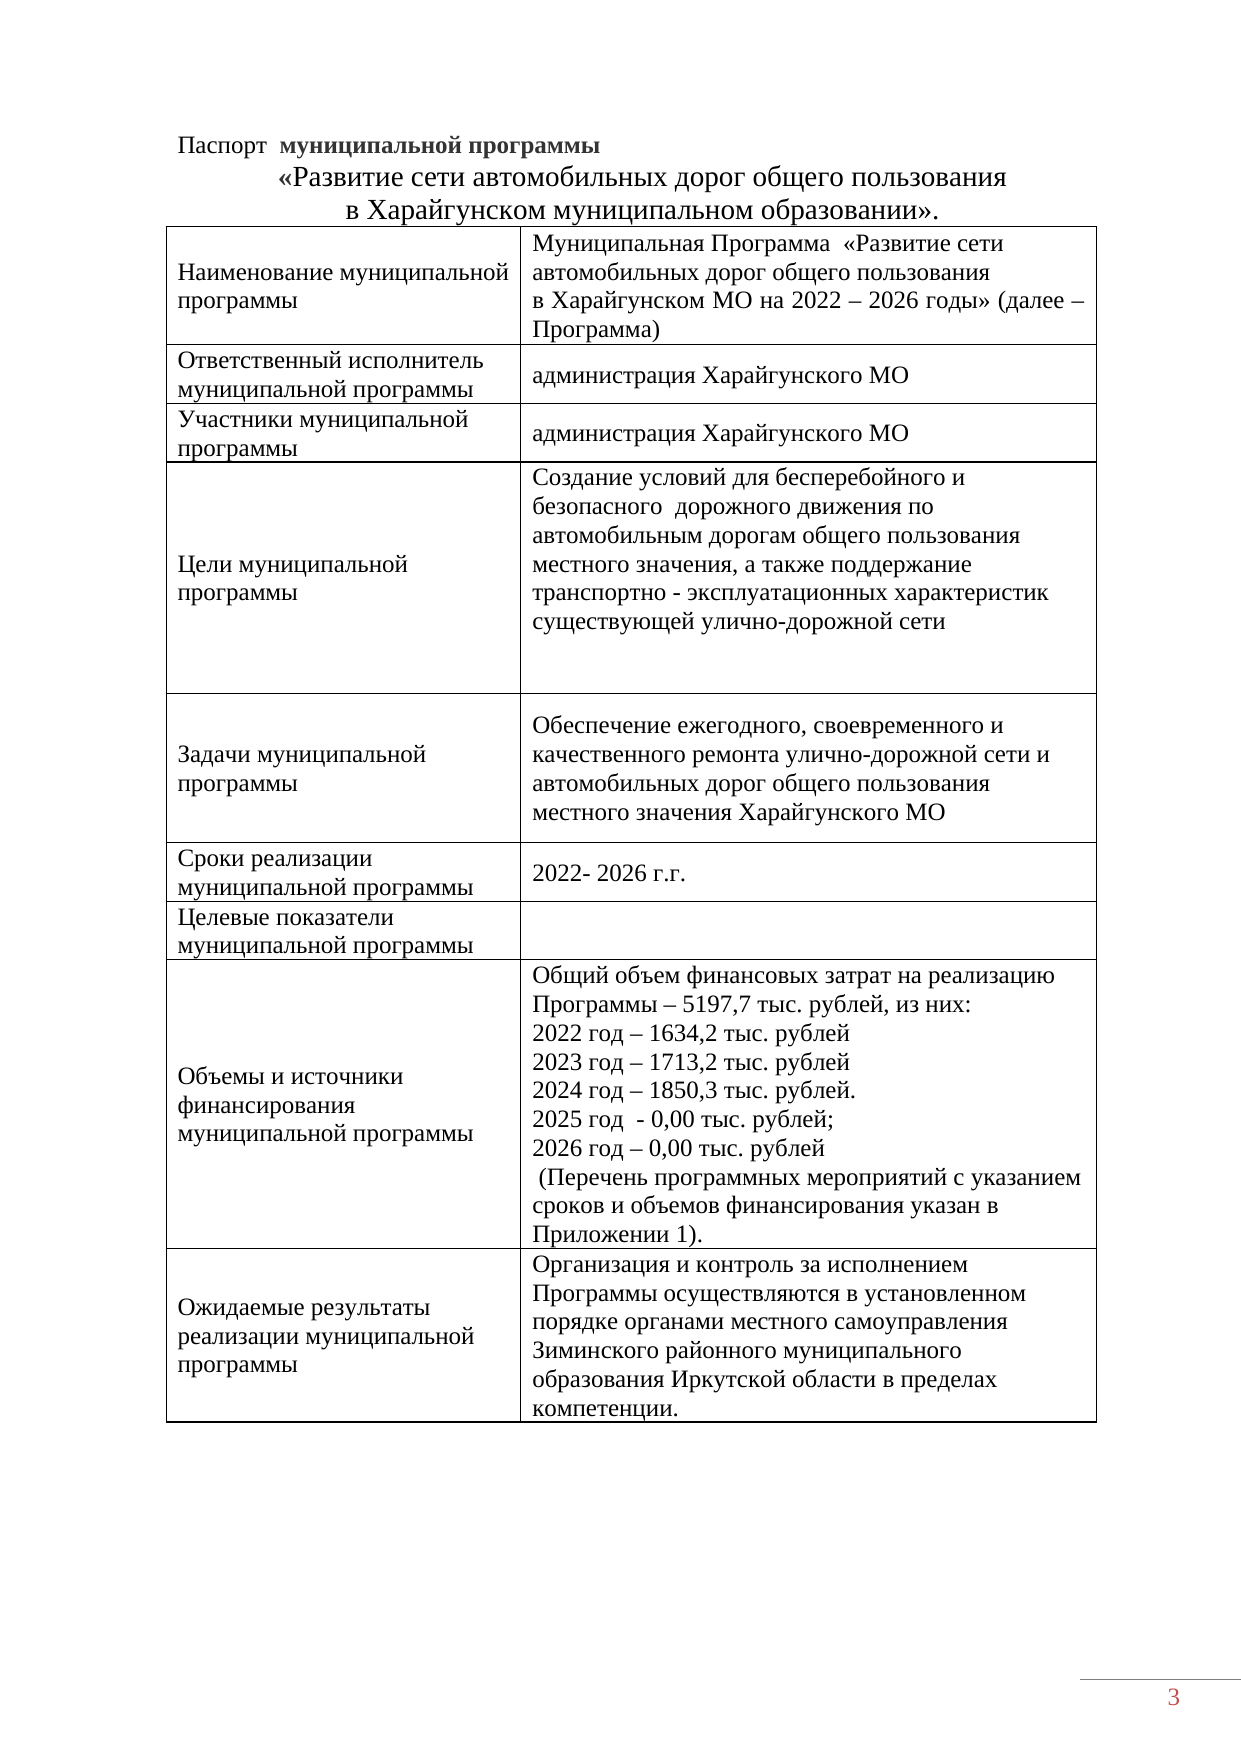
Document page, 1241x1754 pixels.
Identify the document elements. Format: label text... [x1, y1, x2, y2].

title «Развитие сети автомобильных дорог общего пользования [177, 159, 1107, 192]
table_cell Цели муниципальной программы [167, 463, 520, 692]
table_cell Целевые показатели муниципальной программы [167, 902, 520, 959]
table_header Наименование муниципальной программы [167, 227, 520, 344]
table_header Муниципальная Программа «Развитие сети автомобильных дорог общего пользования в Харайгунском МО на 2022 – 2026 годы» (далее – Программа) [521, 227, 1096, 344]
table_cell 2022- 2026 г.г. [521, 843, 1096, 901]
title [177, 130, 1107, 159]
table_cell Объемы и источники финансирования муниципальной программы [167, 960, 520, 1248]
table_cell Задачи муниципальной программы [167, 694, 520, 842]
table_cell Участники муниципальной программы [167, 404, 520, 461]
table_cell Ожидаемые результаты реализации муниципальной программы [167, 1249, 520, 1421]
table_cell Обеспечение ежегодного, своевременного и качественного ремонта улично-дорожной сети и автомобильных дорог общего пользования местного значения Харайгунского МО [521, 694, 1096, 842]
table_cell Сроки реализации муниципальной программы [167, 843, 520, 901]
table_cell Ответственный исполнитель муниципальной программы [167, 345, 520, 403]
table_cell администрация Харайгунского МО [521, 345, 1096, 403]
table_cell Создание условий для бесперебойного и безопасного дорожного движения по автомобильным дорогам общего пользования местного значения, а также поддержание транспортно - эксплуатационных характеристик существующей улично-дорожной сети [521, 463, 1096, 692]
title в Харайгунском муниципальном образовании». [177, 192, 1107, 226]
table_cell [521, 902, 1096, 959]
table_cell Общий объем финансовых затрат на реализацию Программы – 5197,7 тыс. рублей, из них: 2022 год – 1634,2 тыс. рублей 2023 год – 1713,2 тыс. рублей 2024 год – 1850,3 тыс. рублей. 2025 год - 0,00 тыс. рублей; 2026 год – 0,00 тыс. рублей (Перечень программных мероприятий с указанием сроков и объемов финансирования указан в Приложении 1). [521, 960, 1096, 1248]
table_cell Организация и контроль за исполнением Программы осуществляются в установленном порядке органами местного самоуправления Зиминского районного муниципального образования Иркутской области в пределах компетенции. [521, 1249, 1096, 1421]
table_cell администрация Харайгунского МО [521, 404, 1096, 461]
